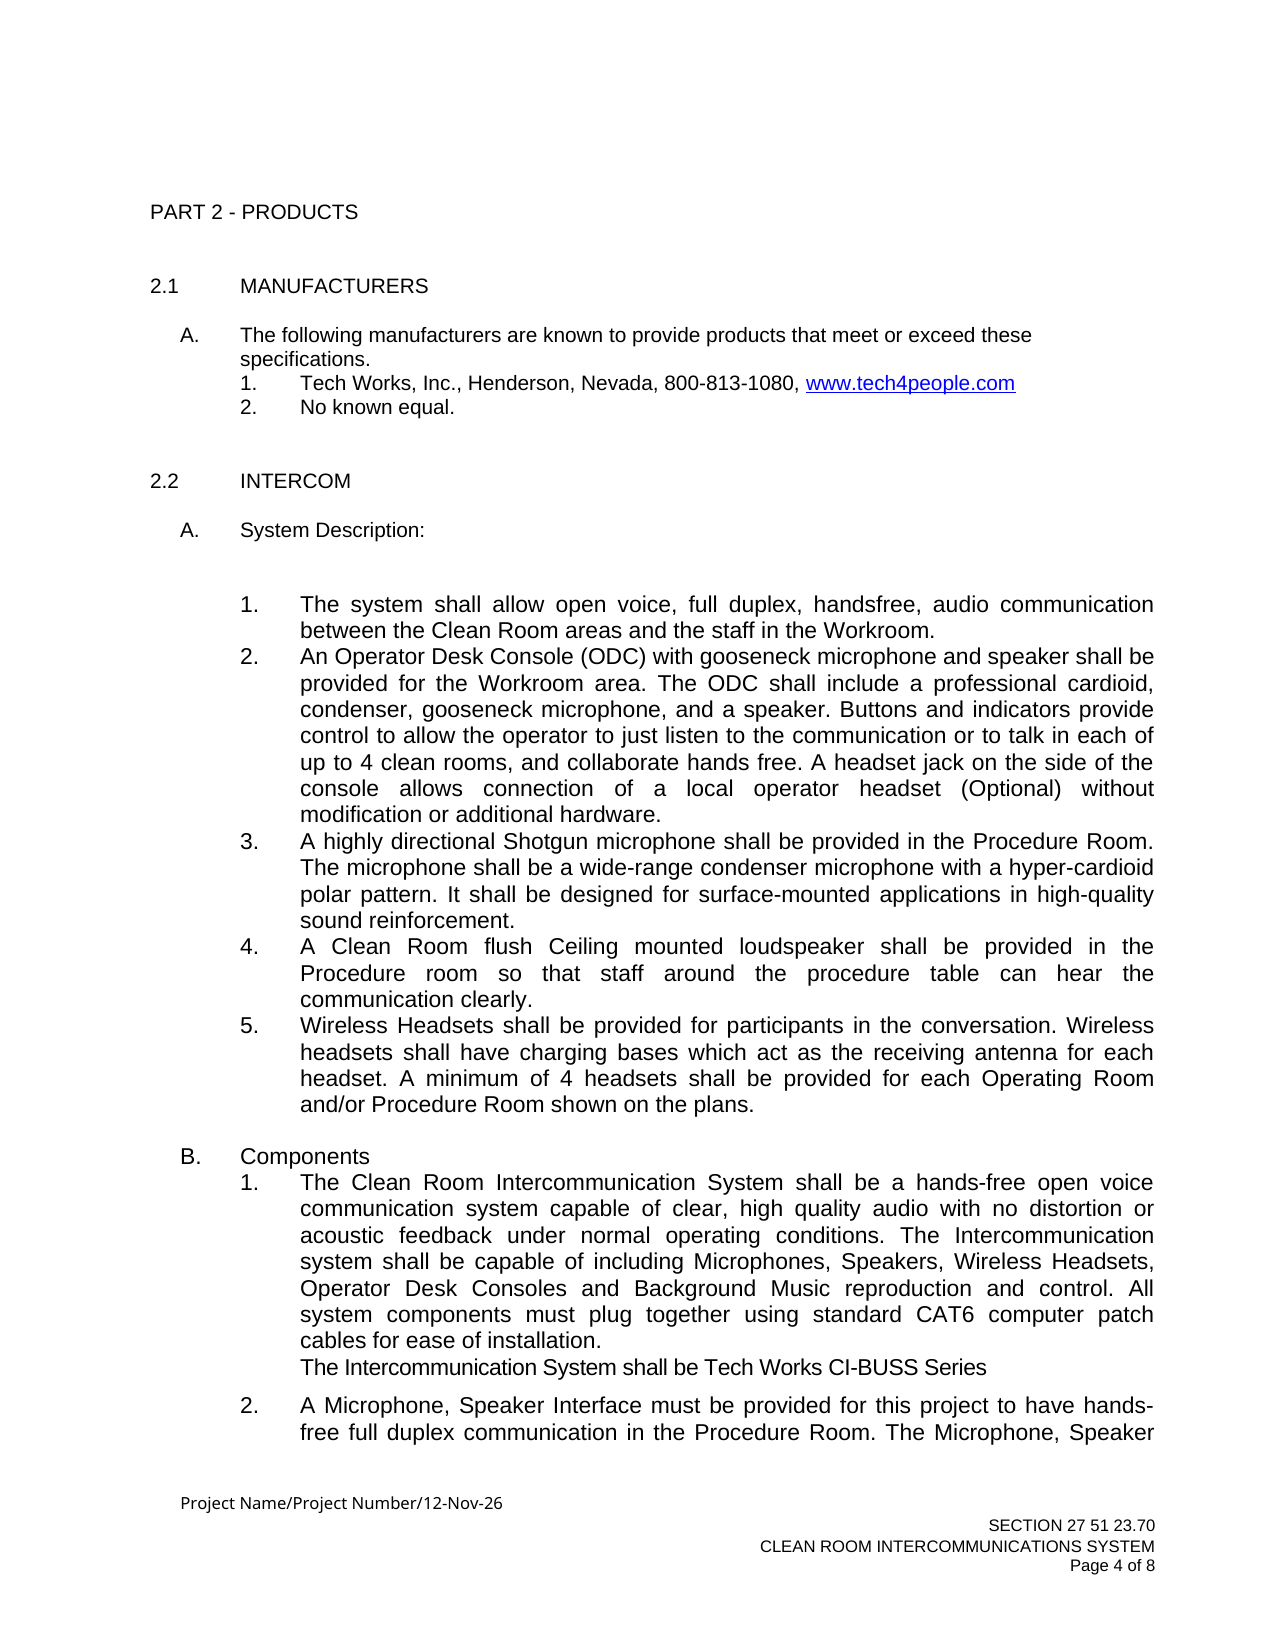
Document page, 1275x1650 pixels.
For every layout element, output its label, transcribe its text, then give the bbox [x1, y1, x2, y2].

text Components [180, 1143, 1155, 1169]
text An Operator Desk Console (ODC) with gooseneck microphone and speaker shall be provided for the Workroom area. The ODC shall include a professional cardioid, condenser, gooseneck microphone, and a speaker. Buttons and indicators provide control to allow the operator to just listen to the communication or to talk in each of up to 4 clean rooms, and collaborate hands free. A headset jack on the side of the console allows connection of a local operator headset (Optional) without modification or additional hardware. [240, 643, 1155, 828]
text MANUFACTURERS [150, 274, 1155, 298]
text A Clean Room flush Ceiling mounted loudspeaker shall be provided in the Procedure room so that staff around the procedure table can hear the communication clearly. [240, 933, 1155, 1012]
text The following manufacturers are known to provide products that meet or exceed these specifications. [180, 323, 1155, 371]
text The system shall allow open voice, full duplex, handsfree, audio communication between the Clean Room areas and the staff in the Workroom. [240, 591, 1155, 643]
text INTERCOM [150, 469, 1155, 493]
text Tech Works, Inc., Henderson, Nevada, 800-813-1080, www.tech4people.com [240, 371, 1155, 395]
text The Clean Room Intercommunication System shall be a hands-free open voice communication system capable of clear, high quality audio with no distortion or acoustic feedback under normal operating conditions. The Intercommunication system shall be capable of including Microphones, Speakers, Wireless Headsets, Operator Desk Consoles and Background Music reproduction and control. All system components must plug together using standard CAT6 computer patch cables for ease of installation. [240, 1169, 1155, 1353]
text Wireless Headsets shall be provided for participants in the conversation. Wireless headsets shall have charging bases which act as the receiving antenna for each headset. A minimum of 4 headsets shall be provided for each Operating Room and/or Procedure Room shown on the plans. [240, 1012, 1155, 1118]
text System Description: [180, 518, 1155, 542]
list The Intercommunication System shall be Tech Works CI-BUSS Series [300, 1353, 1155, 1380]
text PRODUCTS [150, 200, 1155, 224]
text No known equal. [240, 395, 1155, 419]
text A highly directional Shotgun microphone shall be provided in the Procedure Room. The microphone shall be a wide-range condenser microphone with a hyper-cardioid polar pattern. It shall be designed for surface-mounted applications in high-quality sound reinforcement. [240, 828, 1155, 933]
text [240, 1392, 1155, 1445]
